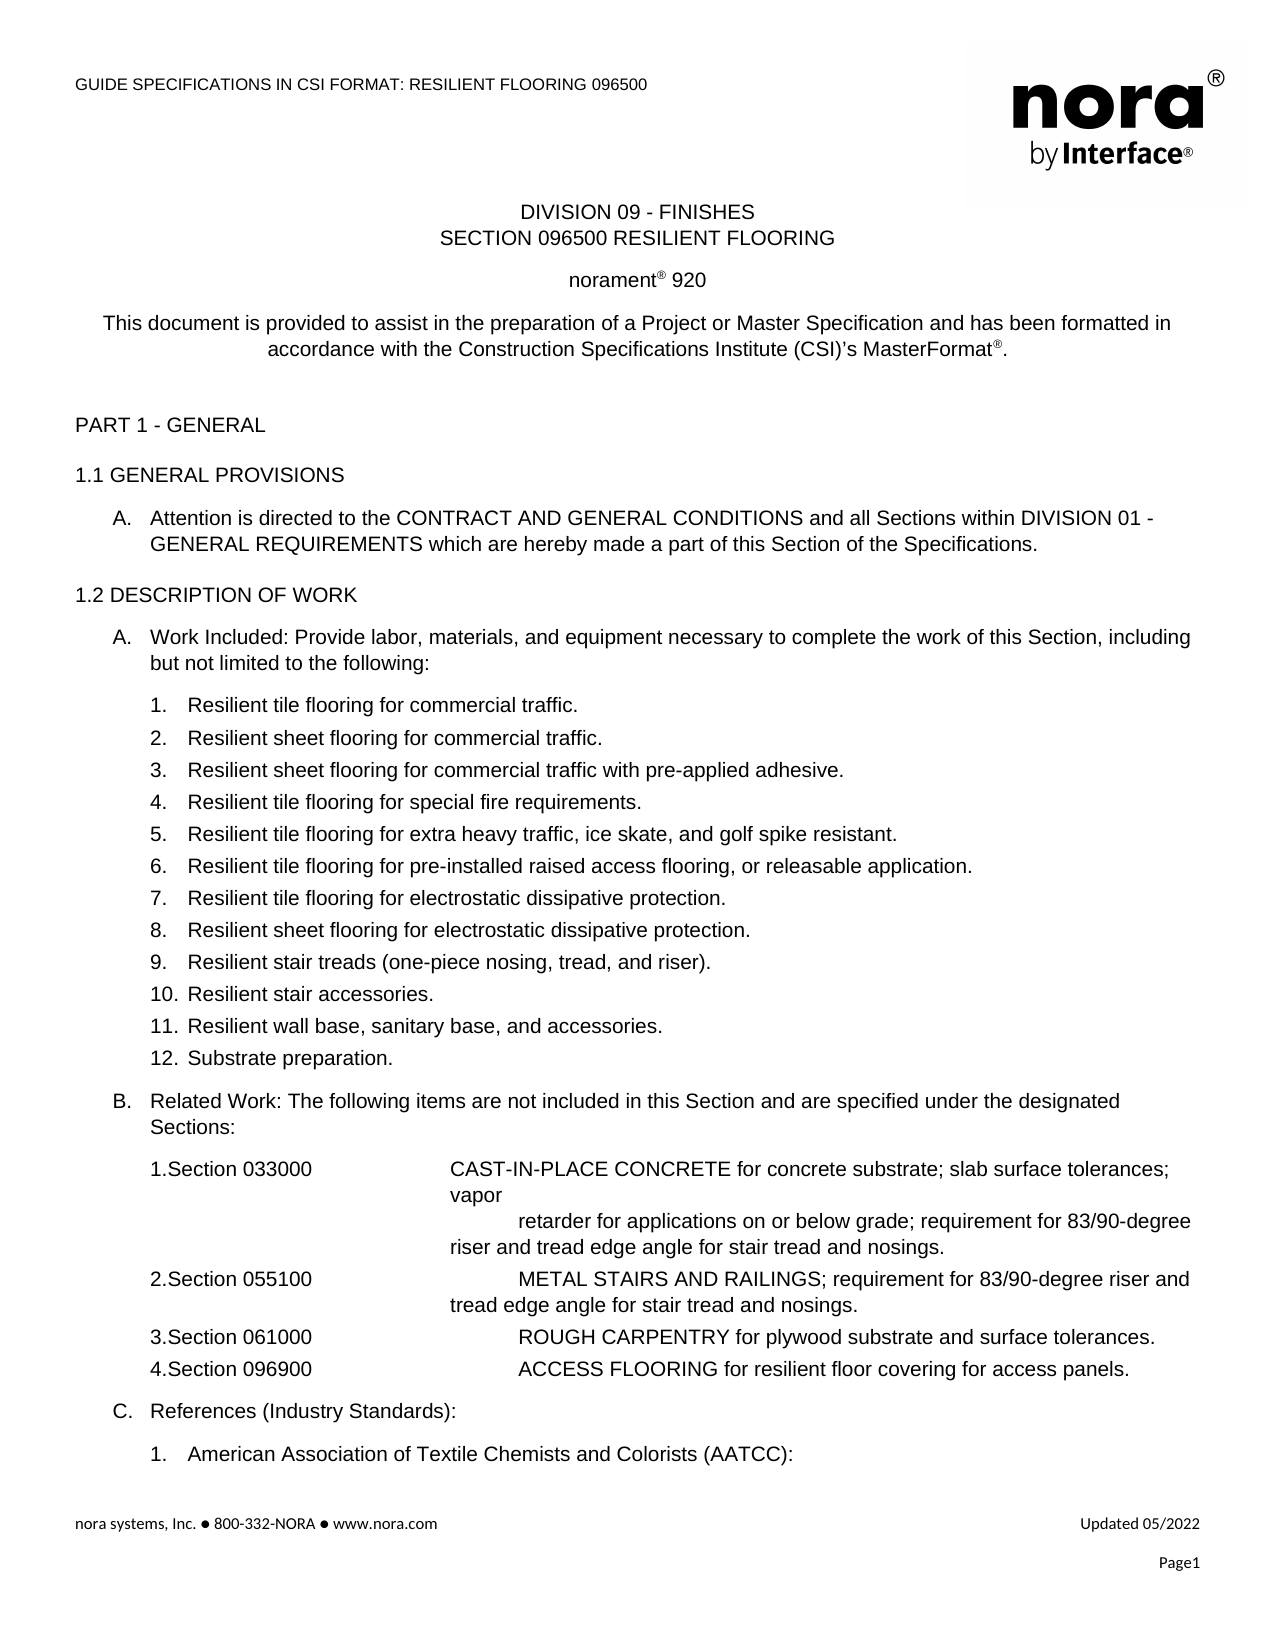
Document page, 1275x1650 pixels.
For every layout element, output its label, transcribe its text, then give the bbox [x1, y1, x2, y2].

text PART 1 - GENERAL [75, 412, 1200, 436]
list Resilient tile flooring for electrostatic dissipative protection. [150, 886, 1200, 910]
list Section 055100 METAL STAIRS AND RAILINGS; requirement for 83/90-degree riser and tread edge angle for stair tread and nosings. [150, 1267, 1200, 1316]
list Section 033000 CAST-IN-PLACE CONCRETE for concrete substrate; slab surface tolerances; vapor retarder for applications on or below grade; requirement for 83/90-degree riser and tread edge angle for stair tread and nosings. [150, 1157, 1200, 1258]
list Section 096900 ACCESS FLOORING for resilient floor covering for access panels. [150, 1357, 1200, 1381]
list References (Industry Standards): [112, 1399, 1200, 1423]
text norament® 920 [75, 268, 1200, 292]
list Section 061000 ROUGH CARPENTRY for plywood substrate and surface tolerances. [150, 1324, 1200, 1348]
list Related Work: The following items are not included in this Section and are specified under the designated Sections: [112, 1089, 1200, 1138]
list Resilient sheet flooring for commercial traffic. [150, 725, 1200, 749]
list Resilient sheet flooring for commercial traffic with pre-applied adhesive. [150, 757, 1200, 781]
list 1.1 GENERAL PROVISIONS [75, 463, 1200, 487]
list Resilient tile flooring for special fire requirements. [150, 789, 1200, 813]
picture [965, 41, 1250, 208]
list Resilient tile flooring for extra heavy traffic, ice skate, and golf spike resistant. [150, 822, 1200, 846]
text 1.2 DESCRIPTION OF WORK [75, 582, 1200, 606]
list American Association of Textile Chemists and Colorists (AATCC): [150, 1442, 1200, 1466]
list Resilient stair treads (one-piece nosing, tread, and riser). [150, 950, 1200, 974]
list Resilient sheet flooring for electrostatic dissipative protection. [150, 918, 1200, 942]
list Resilient wall base, sanitary base, and accessories. [150, 1014, 1200, 1038]
text DIVISION 09 - FINISHES SECTION 096500 RESILIENT FLOORING [75, 200, 1200, 250]
list Resilient tile flooring for pre-installed raised access flooring, or releasable application. [150, 854, 1200, 878]
list Attention is directed to the CONTRACT AND GENERAL CONDITIONS and all Sections within DIVISION 01 - GENERAL REQUIREMENTS which are hereby made a part of this Section of the Specifications. [112, 506, 1200, 556]
text This document is provided to assist in the preparation of a Project or Master Specification and has been formatted in accordance with the Construction Specifications Institute (CSI)’s MasterFormat®. [75, 311, 1200, 361]
list Resilient stair accessories. [150, 982, 1200, 1006]
list Resilient tile flooring for commercial traffic. [150, 693, 1200, 717]
list Substrate preparation. [150, 1046, 1200, 1070]
list Work Included: Provide labor, materials, and equipment necessary to complete the work of this Section, including but not limited to the following: [112, 625, 1200, 675]
